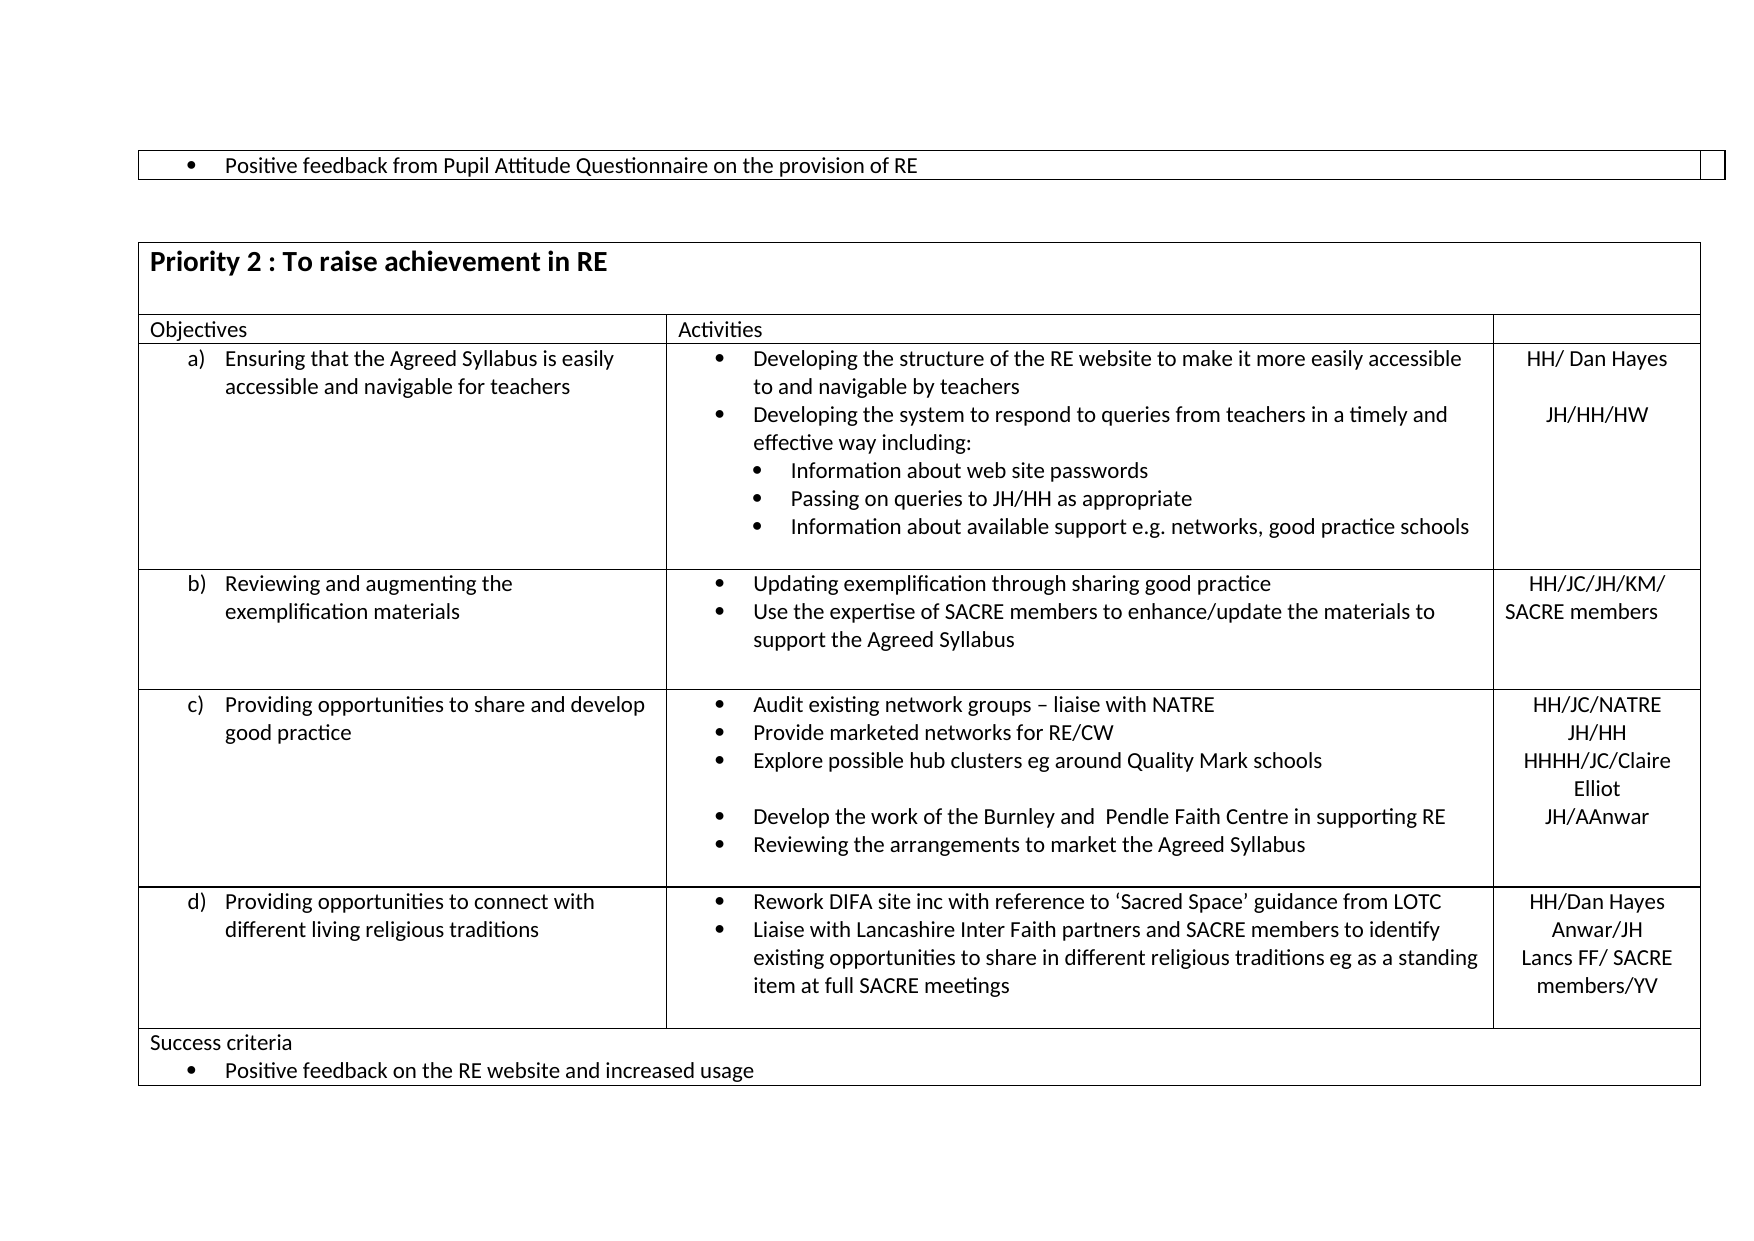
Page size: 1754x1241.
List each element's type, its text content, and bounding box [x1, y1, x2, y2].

table_cell [1494, 315, 1700, 343]
table_cell Ensuring that the Agreed Syllabus is easily accessible and navigable for teachers [139, 344, 666, 568]
table_header Priority 2 : To raise achievement in RE [139, 243, 1700, 314]
table_cell Objectives [139, 315, 666, 343]
table_cell Audit existing network groups – liaise with NATRE Provide marketed networks for RE/CW Explore possible hub clusters eg around Quality Mark schools Develop the work of the Burnley and Pendle Faith Centre in supporting RE Reviewing the arrangements to market the Agreed Syllabus [667, 690, 1493, 886]
table_cell HH/Dan Hayes Anwar/JH Lancs FF/ SACRE members/YV [1494, 888, 1700, 1027]
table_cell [139, 151, 1700, 179]
table_cell Providing opportunities to share and develop good practice [139, 690, 666, 886]
table_cell HH/JC/NATRE JH/HH HHHH/JC/Claire Elliot JH/AAnwar [1494, 690, 1700, 886]
table_cell Rework DIFA site inc with reference to ‘Sacred Space’ guidance from LOTC Liaise with Lancashire Inter Faith partners and SACRE members to identify existing opportunities to share in different religious traditions eg as a standing item at full SACRE meetings [667, 888, 1493, 1027]
table_cell HH/ Dan Hayes JH/HH/HW [1494, 344, 1700, 568]
table_cell HH/JC/JH/KM/ SACRE members [1494, 570, 1700, 689]
table_cell Reviewing and augmenting the exemplification materials [139, 570, 666, 689]
table_cell Developing the structure of the RE website to make it more easily accessible to and navigable by teachers Developing the system to respond to queries from teachers in a timely and effective way including: Information about web site passwords Passing on queries to JH/HH as appropriate Information about available support e.g. networks, good practice schools [667, 344, 1493, 568]
table_cell Providing opportunities to connect with different living religious traditions [139, 888, 666, 1027]
table_cell [1701, 151, 1724, 179]
table_cell Activities [667, 315, 1493, 343]
table_cell Updating exemplification through sharing good practice Use the expertise of SACRE members to enhance/update the materials to support the Agreed Syllabus [667, 570, 1493, 689]
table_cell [139, 1029, 1700, 1084]
